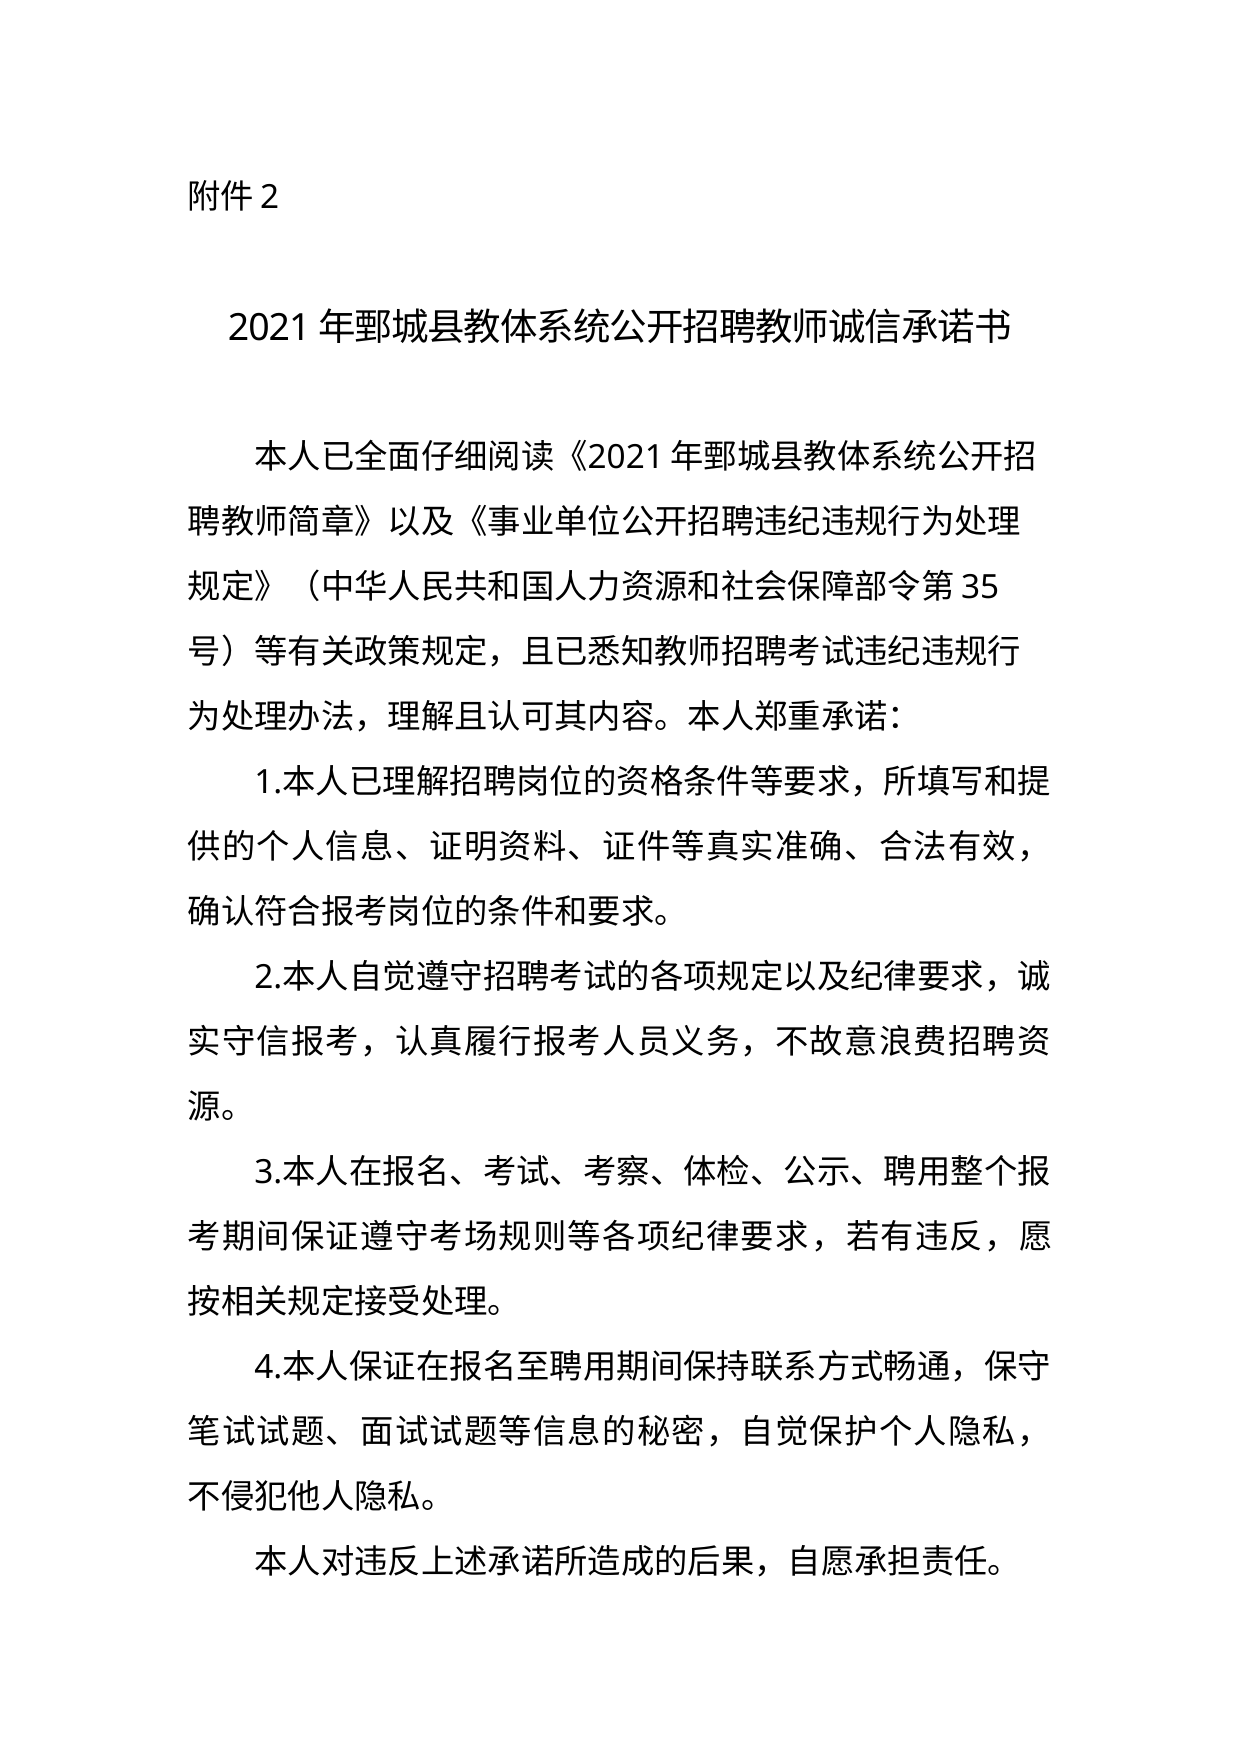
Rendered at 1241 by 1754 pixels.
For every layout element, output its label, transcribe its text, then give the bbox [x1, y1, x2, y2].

text 4.本人保证在报名至聘用期间保持联系方式畅通，保守笔试试题、面试试题等信息的秘密，自觉保护个人隐私，不侵犯他人隐私。 [187, 1332, 1053, 1527]
text 1.本人已理解招聘岗位的资格条件等要求，所填写和提供的个人信息、证明资料、证件等真实准确、合法有效，确认符合报考岗位的条件和要求。 [187, 747, 1053, 942]
text 3.本人在报名、考试、考察、体检、公示、聘用整个报考期间保证遵守考场规则等各项纪律要求，若有违反，愿按相关规定接受处理。 [187, 1137, 1053, 1332]
text 2.本人自觉遵守招聘考试的各项规定以及纪律要求，诚实守信报考，认真履行报考人员义务，不故意浪费招聘资源。 [187, 942, 1053, 1137]
text 附件2 [187, 162, 1053, 227]
text 本人已全面仔细阅读《2021年鄄城县教体系统公开招聘教师简章》以及《事业单位公开招聘违纪违规行为处理规定》（中华人民共和国人力资源和社会保障部令第35号）等有关政策规定，且已悉知教师招聘考试违纪违规行为处理办法，理解且认可其内容。本人郑重承诺： [187, 422, 1053, 747]
text 2021年鄄城县教体系统公开招聘教师诚信承诺书 [187, 292, 1053, 357]
text 本人对违反上述承诺所造成的后果，自愿承担责任。 [187, 1527, 1053, 1592]
